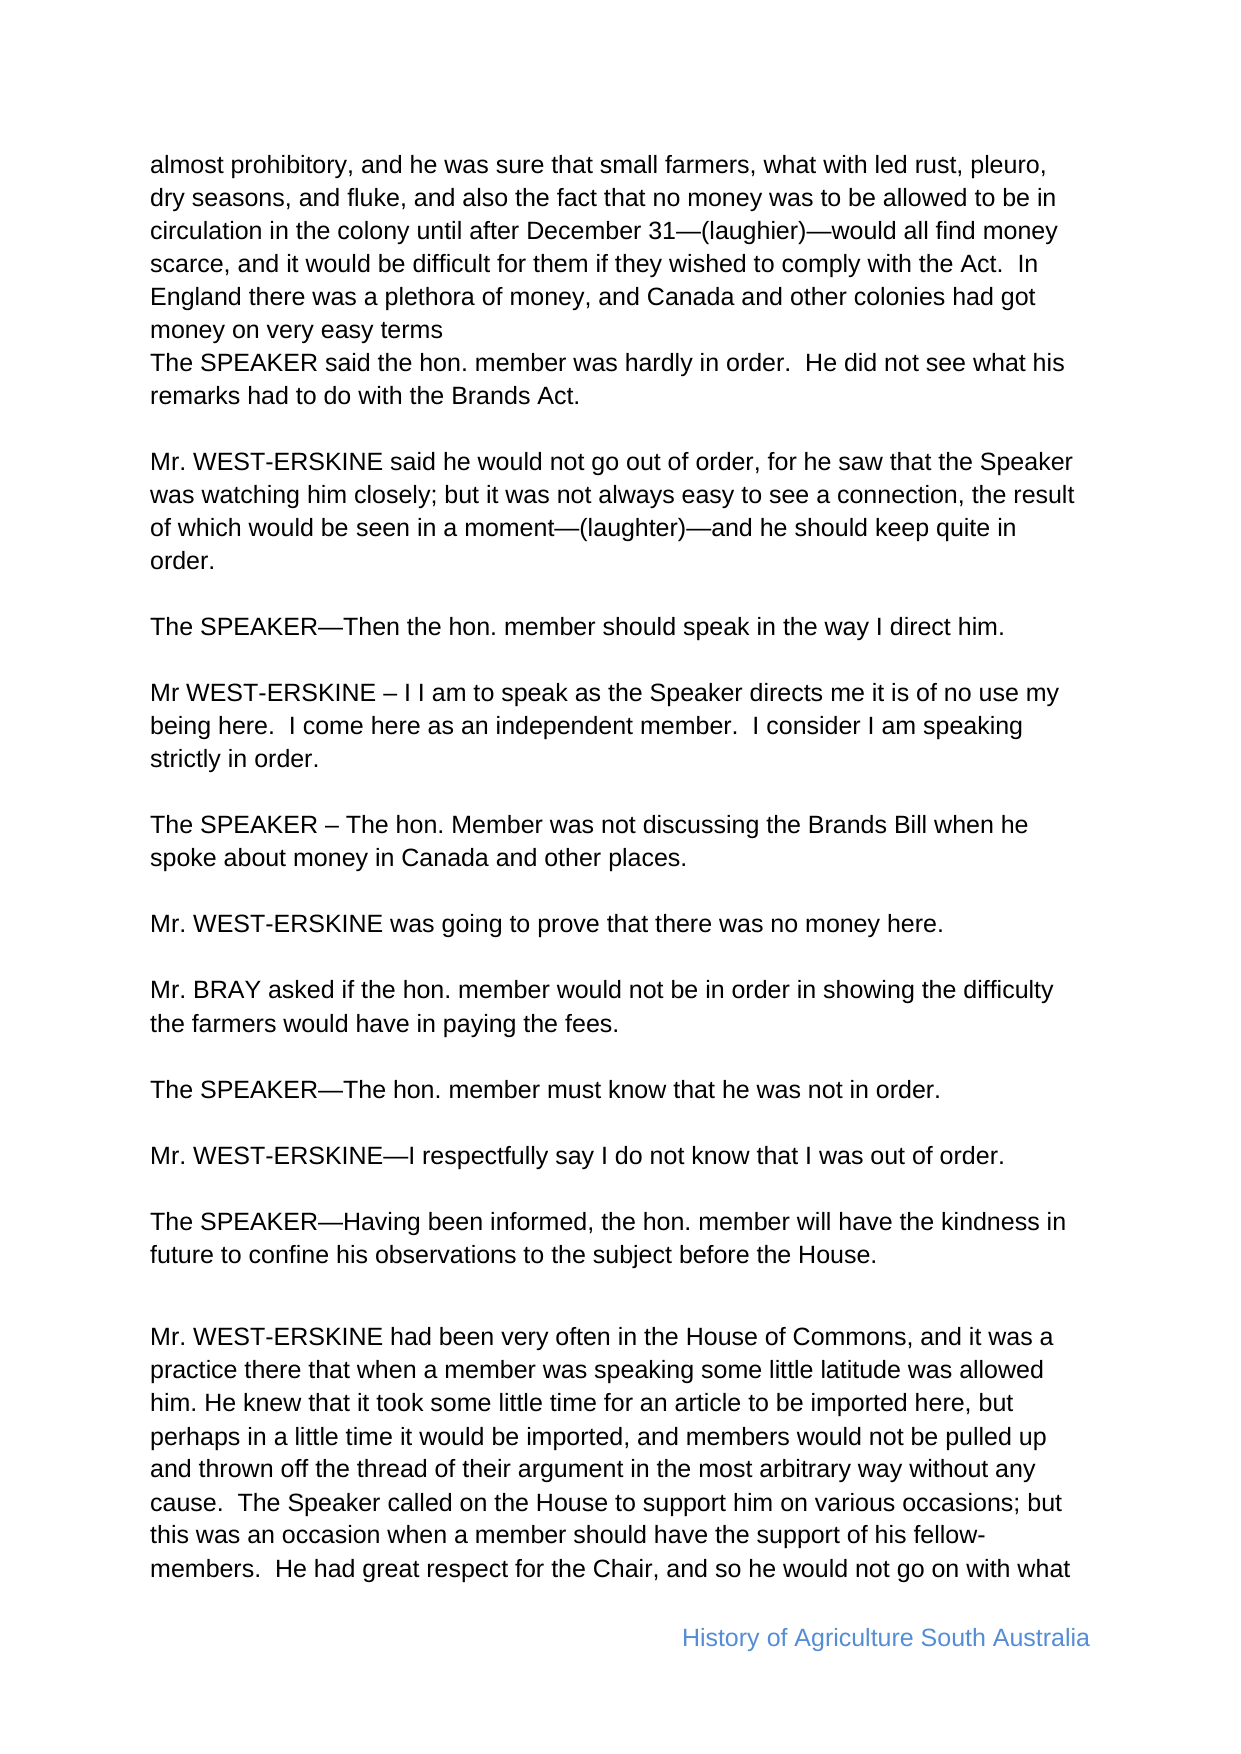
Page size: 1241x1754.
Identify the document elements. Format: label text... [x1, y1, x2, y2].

text Mr. WEST-ERSKINE was going to prove that there was no money here. [150, 909, 1088, 938]
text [150, 1322, 1090, 1582]
text Mr WEST-ERSKINE – I I am to speak as the Speaker directs me it is of no use my being here. I come here as an independent member. I consider I am speaking strictly in order. [150, 678, 1088, 773]
text The SPEAKER—Then the hon. member should speak in the way I direct him. [150, 612, 1088, 641]
text Mr. WEST-ERSKINE—I respectfully say I do not know that I was out of order. [150, 1141, 1088, 1169]
text Mr. BRAY asked if the hon. member would not be in order in showing the difficulty the farmers would have in paying the fees. [150, 976, 1088, 1037]
text The SPEAKER – The hon. Member was not discussing the Brands Bill when he spoke about money in Canada and other places. [150, 810, 1088, 872]
text The SPEAKER—Having been informed, the hon. member will have the kindness in future to confine his observations to the subject before the House. [150, 1207, 1088, 1268]
text The SPEAKER said the hon. member was hardly in order. He did not see what his remarks had to do with the Brands Act. [150, 348, 1088, 410]
text Mr. WEST-ERSKINE said he would not go out of order, for he saw that the Speaker was watching him closely; but it was not always easy to see a connection, the result of which would be seen in a moment—(laughter)—and he should keep quite in order. [150, 447, 1088, 575]
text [150, 150, 1088, 344]
text The SPEAKER—The hon. member must know that he was not in order. [150, 1074, 1088, 1103]
